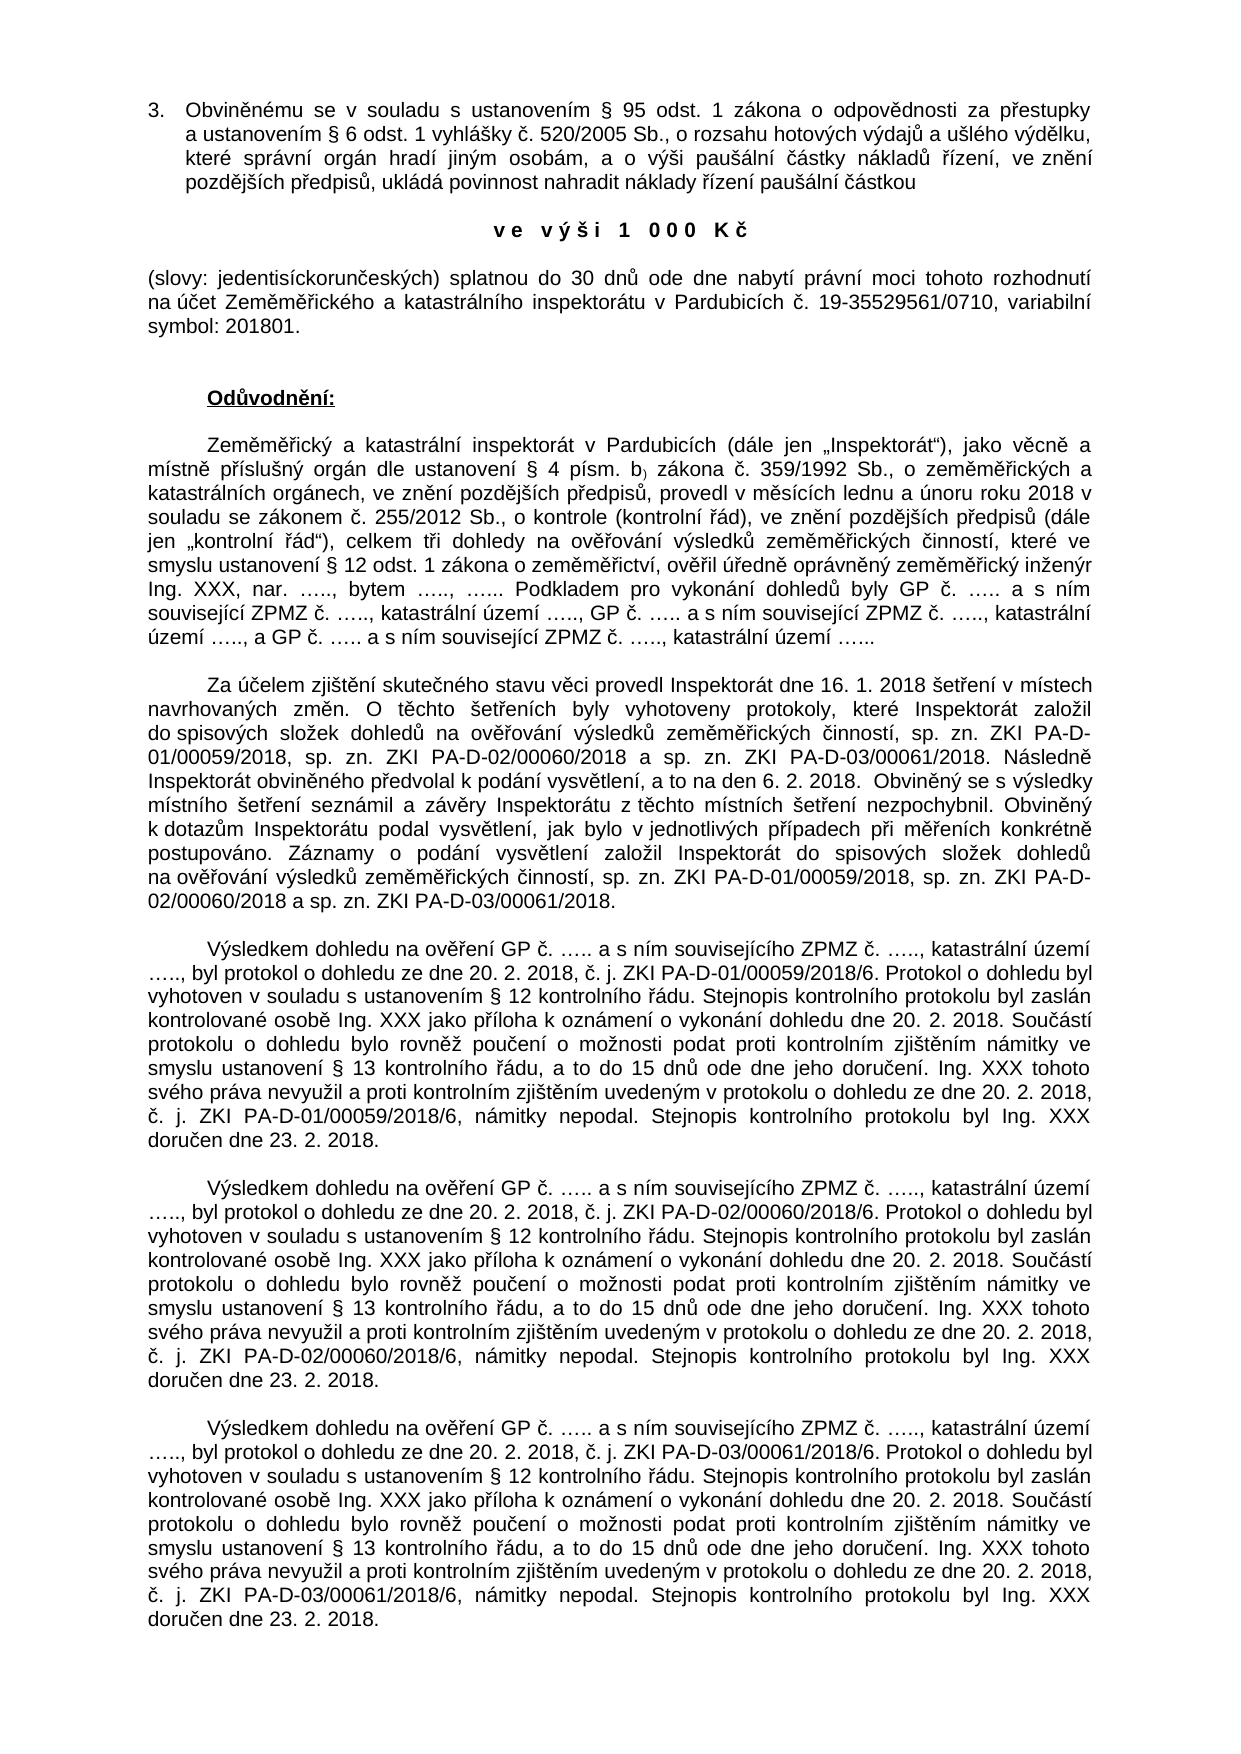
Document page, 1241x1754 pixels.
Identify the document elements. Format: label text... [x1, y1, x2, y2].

text Odůvodnění: [207, 385, 1092, 409]
text Za účelem zjištění skutečného stavu věci provedl Inspektorát dne 16. 1. 2018 šetření v místech navrhovaných změn. O těchto šetřeních byly vyhotoveny protokoly, které Inspektorát založil do spisových složek dohledů na ověřování výsledků zeměměřických činností, sp. zn. ZKI PA-D-01/00059/2018, sp. zn. ZKI PA-D-02/00060/2018 a sp. zn. ZKI PA-D-03/00061/2018. Následně Inspektorát obviněného předvolal k podání vysvětlení, a to na den 6. 2. 2018. Obviněný se s výsledky místního šetření seznámil a závěry Inspektorátu z těchto místních šetření nezpochybnil. Obviněný k dotazům Inspektorátu podal vysvětlení, jak bylo v jednotlivých případech při měřeních konkrétně postupováno. Záznamy o podání vysvětlení založil Inspektorát do spisových složek dohledů na ověřování výsledků zeměměřických činností, sp. zn. ZKI PA-D-01/00059/2018, sp. zn. ZKI PA-D-02/00060/2018 a sp. zn. ZKI PA-D-03/00061/2018. [148, 673, 1092, 912]
text (slovy: jedentisíckorunčeských) splatnou do 30 dnů ode dne nabytí právní moci tohoto rozhodnutí na účet Zeměměřického a katastrálního inspektorátu v Pardubicích č. 19-35529561/0710, variabilní symbol: 201801. [148, 266, 1092, 337]
text Výsledkem dohledu na ověření GP č. ….. a s ním souvisejícího ZPMZ č. ….., katastrální území ….., byl protokol o dohledu ze dne 20. 2. 2018, č. j. ZKI PA-D-01/00059/2018/6. Protokol o dohledu byl vyhotoven v souladu s ustanovením § 12 kontrolního řádu. Stejnopis kontrolního protokolu byl zaslán kontrolované osobě Ing. XXX jako příloha k oznámení o vykonání dohledu dne 20. 2. 2018. Součástí protokolu o dohledu bylo rovněž poučení o možnosti podat proti kontrolním zjištěním námitky ve smyslu ustanovení § 13 kontrolního řádu, a to do 15 dnů ode dne jeho doručení. Ing. XXX tohoto svého práva nevyužil a proti kontrolním zjištěním uvedeným v protokolu o dohledu ze dne 20. 2. 2018, č. j. ZKI PA-D-01/00059/2018/6, námitky nepodal. Stejnopis kontrolního protokolu byl Ing. XXX doručen dne 23. 2. 2018. [148, 936, 1092, 1152]
text ve výši 1 000 Kč [148, 218, 1092, 242]
text Zeměměřický a katastrální inspektorát v Pardubicích (dále jen „Inspektorát“), jako věcně a místně příslušný orgán dle ustanovení § 4 písm. b) zákona č. 359/1992 Sb., o zeměměřických a katastrálních orgánech, ve znění pozdějších předpisů, provedl v měsících lednu a únoru roku 2018 v souladu se zákonem č. 255/2012 Sb., o kontrole (kontrolní řád), ve znění pozdějších předpisů (dále jen „kontrolní řád“), celkem tři dohledy na ověřování výsledků zeměměřických činností, které ve smyslu ustanovení § 12 odst. 1 zákona o zeměměřictví, ověřil úředně oprávněný zeměměřický inženýr Ing. XXX, nar. ….., bytem ….., …... Podkladem pro vykonání dohledů byly GP č. ….. a s ním související ZPMZ č. ….., katastrální území ….., GP č. ….. a s ním související ZPMZ č. ….., katastrální území ….., a GP č. ….. a s ním související ZPMZ č. ….., katastrální území …... [148, 433, 1092, 649]
list Obviněnému se v souladu s ustanovením § 95 odst. 1 zákona o odpovědnosti za přestupky a ustanovením § 6 odst. 1 vyhlášky č. 520/2005 Sb., o rozsahu hotových výdajů a ušlého výdělku, které správní orgán hradí jiným osobám, a o výši paušální částky nákladů řízení, ve znění pozdějších předpisů, ukládá povinnost nahradit náklady řízení paušální částkou [148, 98, 1092, 194]
text Výsledkem dohledu na ověření GP č. ….. a s ním souvisejícího ZPMZ č. ….., katastrální území ….., byl protokol o dohledu ze dne 20. 2. 2018, č. j. ZKI PA-D-02/00060/2018/6. Protokol o dohledu byl vyhotoven v souladu s ustanovením § 12 kontrolního řádu. Stejnopis kontrolního protokolu byl zaslán kontrolované osobě Ing. XXX jako příloha k oznámení o vykonání dohledu dne 20. 2. 2018. Součástí protokolu o dohledu bylo rovněž poučení o možnosti podat proti kontrolním zjištěním námitky ve smyslu ustanovení § 13 kontrolního řádu, a to do 15 dnů ode dne jeho doručení. Ing. XXX tohoto svého práva nevyužil a proti kontrolním zjištěním uvedeným v protokolu o dohledu ze dne 20. 2. 2018, č. j. ZKI PA-D-02/00060/2018/6, námitky nepodal. Stejnopis kontrolního protokolu byl Ing. XXX doručen dne 23. 2. 2018. [148, 1176, 1092, 1392]
text Výsledkem dohledu na ověření GP č. ….. a s ním souvisejícího ZPMZ č. ….., katastrální území ….., byl protokol o dohledu ze dne 20. 2. 2018, č. j. ZKI PA-D-03/00061/2018/6. Protokol o dohledu byl vyhotoven v souladu s ustanovením § 12 kontrolního řádu. Stejnopis kontrolního protokolu byl zaslán kontrolované osobě Ing. XXX jako příloha k oznámení o vykonání dohledu dne 20. 2. 2018. Součástí protokolu o dohledu bylo rovněž poučení o možnosti podat proti kontrolním zjištěním námitky ve smyslu ustanovení § 13 kontrolního řádu, a to do 15 dnů ode dne jeho doručení. Ing. XXX tohoto svého práva nevyužil a proti kontrolním zjištěním uvedeným v protokolu o dohledu ze dne 20. 2. 2018, č. j. ZKI PA-D-03/00061/2018/6, námitky nepodal. Stejnopis kontrolního protokolu byl Ing. XXX doručen dne 23. 2. 2018. [148, 1416, 1092, 1631]
